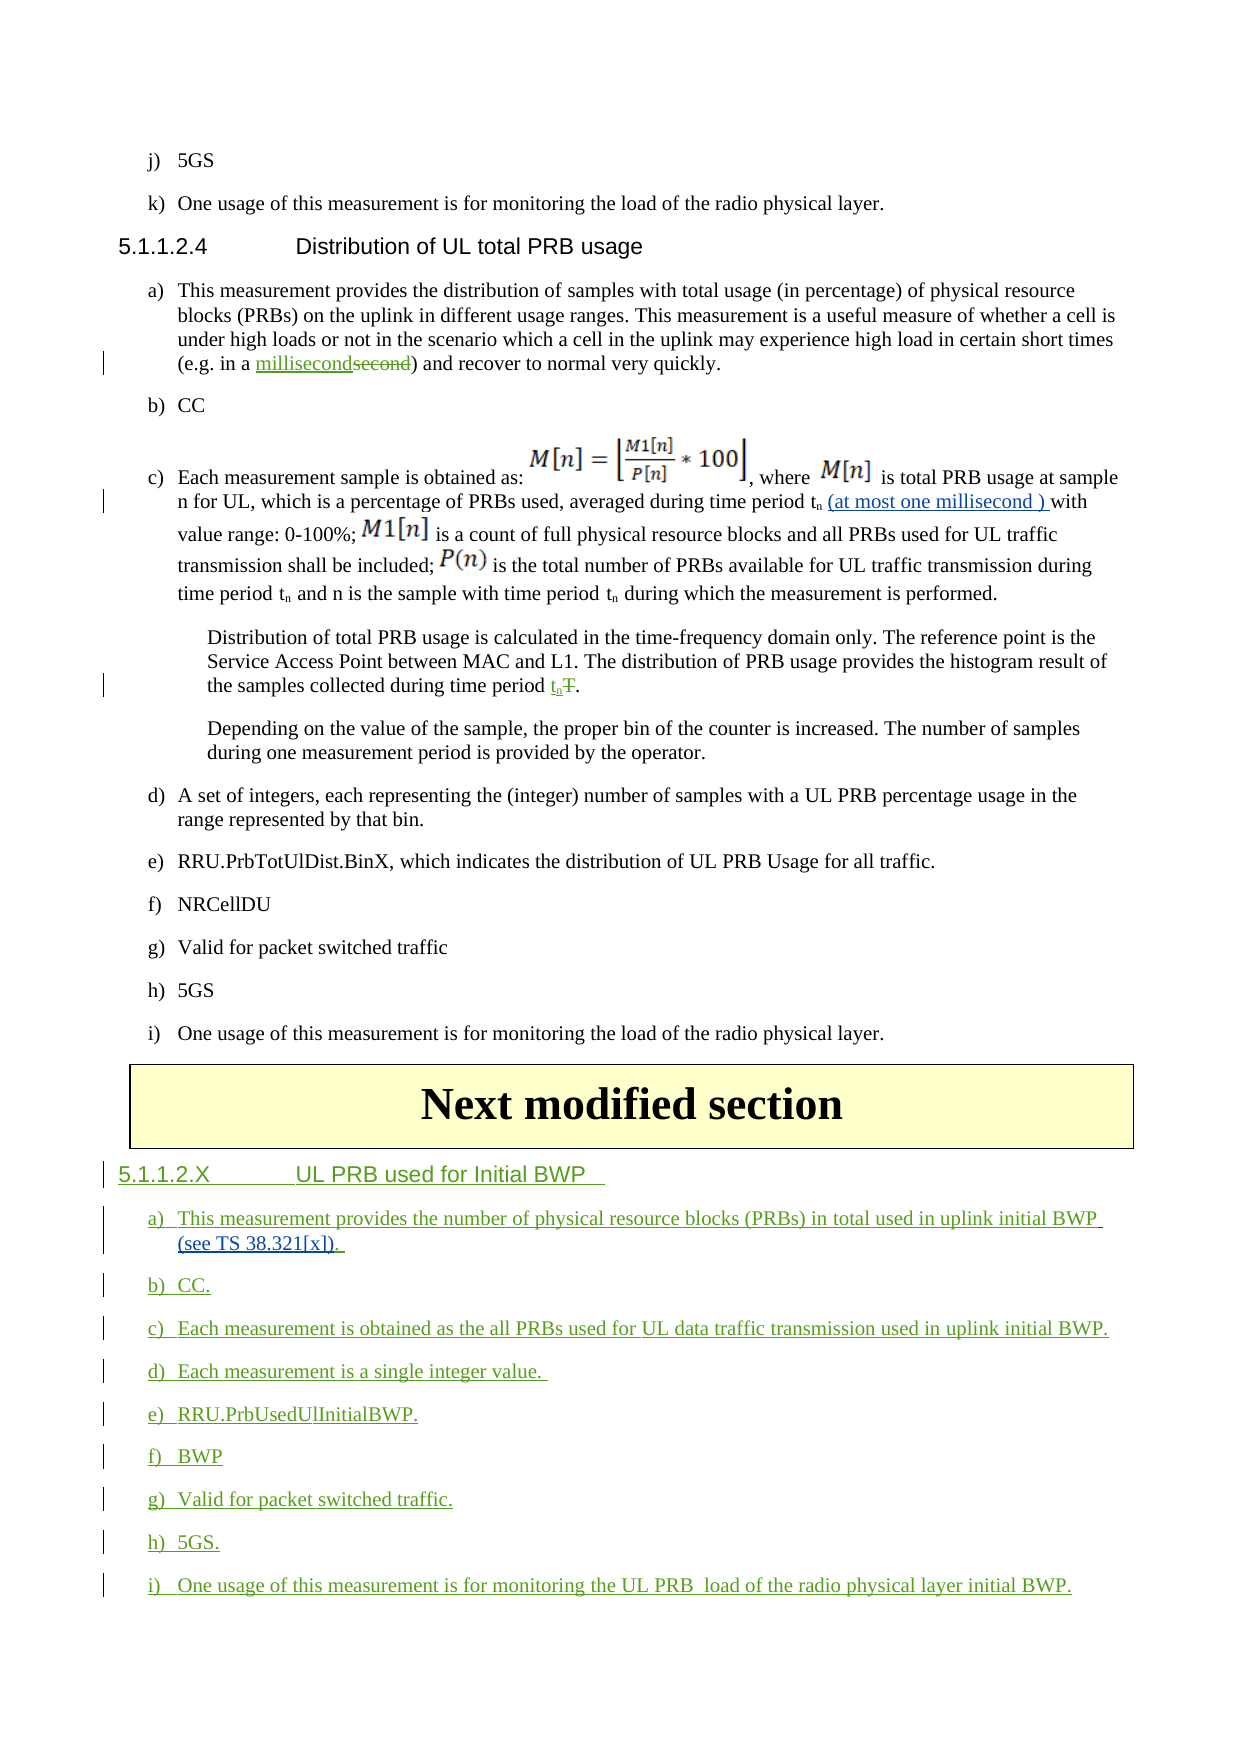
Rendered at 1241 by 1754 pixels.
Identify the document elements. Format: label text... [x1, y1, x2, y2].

text e) RRU.PrbTotUlDist.BinX, which indicates the distribution of UL PRB Usage for all traffic. [148, 849, 1122, 873]
text j) 5GS [148, 148, 1122, 172]
picture [434, 547, 493, 573]
text c) Each measurement sample is obtained as: , where is total PRB usage at sample n for UL, which is a percentage of PRBs used, averaged during time period tn with value range: 0-100%; is a count of full physical resource blocks and all PRBs used for UL traffic transmission shall be included;is the total number of PRBs available for UL traffic transmission during time period tn and n is the sample with time period tn during which the measurement is performed. [148, 436, 1122, 606]
subtitle 5.1.1.2.4 Distribution of UL total PRB usage [118, 233, 1122, 260]
text b) CC [148, 393, 1122, 417]
text g) Valid for packet switched traffic [148, 935, 1122, 959]
text h) 5GS [148, 978, 1122, 1002]
picture [529, 436, 749, 485]
text k) One usage of this measurement is for monitoring the load of the radio physical layer. [148, 191, 1122, 214]
text i) One usage of this measurement is for monitoring the load of the radio physical layer. [148, 1021, 1122, 1045]
text Depending on the value of the sample, the proper bin of the counter is increased. The number of samples during one measurement period is provided by the operator. [207, 716, 1122, 764]
picture [361, 512, 430, 542]
text d) A set of integers, each representing the (integer) number of samples with a UL PRB percentage usage in the range represented by that bin. [148, 782, 1122, 831]
text a) This measurement provides the distribution of samples with total usage (in percentage) of physical resource blocks (PRBs) on the uplink in different usage ranges. This measurement is a useful measure of whether a cell is under high loads or not in the scenario which a cell in the uplink may experience high load in certain short times (e.g. in a ) and recover to normal very quickly. [148, 278, 1122, 375]
table_header Next modified section [131, 1065, 1133, 1148]
text f) NRCellDU [148, 892, 1122, 916]
picture [810, 458, 871, 485]
text Distribution of total PRB usage is calculated in the time-frequency domain only. The reference point is the Service Access Point between MAC and L1. The distribution of PRB usage provides the histogram result of the samples collected during time period . [207, 625, 1122, 697]
